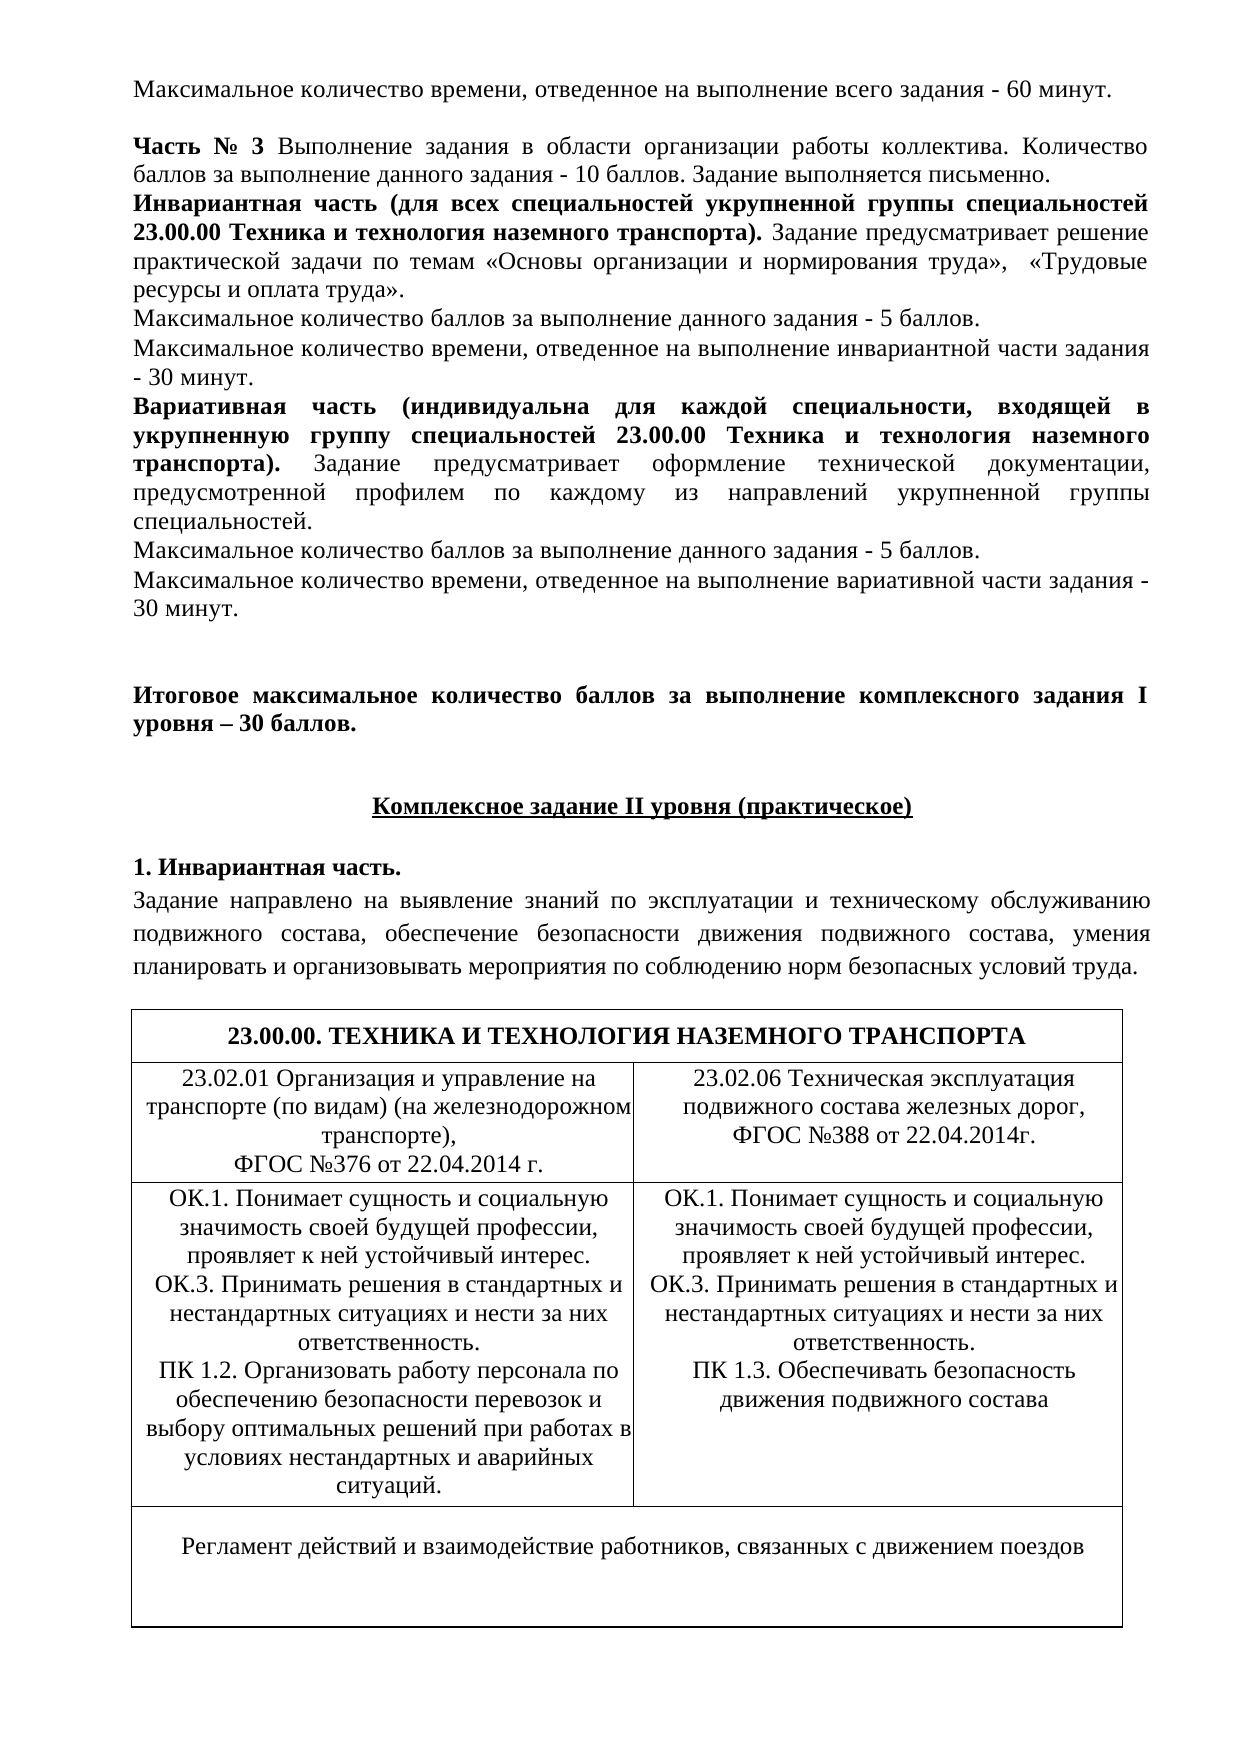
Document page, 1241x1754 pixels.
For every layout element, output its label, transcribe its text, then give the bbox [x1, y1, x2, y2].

text Инвариантная часть (для всех специальностей укрупненной группы специальностей 23.00.00 Техника и технология наземного транспорта). Задание предусматривает решение практической задачи по темам «Основы организации и нормирования труда», «Трудовые ресурсы и оплата труда». [133, 188, 1149, 303]
text Максимальное количество времени, отведенное на выполнение вариативной части задания - 30 минут. [133, 565, 1152, 622]
table_cell 23.02.01 Организация и управление на транспорте (по видам) (на железнодорожном транспорте), ФГОС №376 от 22.04.2014 г. [132, 1063, 633, 1182]
table_cell Регламент действий и взаимодействие работников, связанных с движением поездов [132, 1507, 1122, 1626]
text Итоговое максимальное количество баллов за выполнение комплексного задания I уровня – 30 баллов. [133, 680, 1149, 737]
table_header 23.00.00. ТЕХНИКА И ТЕХНОЛОГИЯ НАЗЕМНОГО ТРАНСПОРТА [132, 1010, 1122, 1062]
text Максимальное количество баллов за выполнение данного задания - 5 баллов. [133, 303, 1152, 332]
text Максимальное количество времени, отведенное на выполнение всего задания - 60 минут. [133, 74, 1152, 103]
text Максимальное количество времени, отведенное на выполнение инвариантной части задания - 30 минут. [133, 333, 1152, 391]
table_cell 23.02.06 Техническая эксплуатация подвижного состава железных дорог, ФГОС №388 от 22.04.2014г. [634, 1063, 1122, 1182]
text Максимальное количество баллов за выполнение данного задания - 5 баллов. [133, 535, 1152, 563]
table_cell ОК.1. Понимает сущность и социальную значимость своей будущей профессии, проявляет к ней устойчивый интерес. ОК.3. Принимать решения в стандартных и нестандартных ситуациях и нести за них ответственность. ПК 1.3. Обеспечивать безопасность движения подвижного состава [634, 1183, 1122, 1506]
text Задание направлено на выявление знаний по эксплуатации и техническому обслуживанию подвижного состава, обеспечение безопасности движения подвижного состава, умения планировать и организовывать мероприятия по соблюдению норм безопасных условий труда. [133, 885, 1152, 980]
text Вариативная часть (индивидуальна для каждой специальности, входящей в укрупненную группу специальностей 23.00.00 Техника и технология наземного транспорта). Задание предусматривает оформление технической документации, предусмотренной профилем по каждому из направлений укрупненной группы специальностей. [133, 391, 1152, 535]
table_cell ОК.1. Понимает сущность и социальную значимость своей будущей профессии, проявляет к ней устойчивый интерес. ОК.3. Принимать решения в стандартных и нестандартных ситуациях и нести за них ответственность. ПК 1.2. Организовать работу персонала по обеспечению безопасности перевозок и выбору оптимальных решений при работах в условиях нестандартных и аварийных ситуаций. [132, 1183, 633, 1506]
text 1. Инвариантная часть. [133, 852, 1152, 881]
text Часть № 3 Выполнение задания в области организации работы коллектива. Количество баллов за выполнение данного задания - 10 баллов. Задание выполняется письменно. [133, 131, 1149, 188]
text Комплексное задание II уровня (практическое) [133, 795, 1152, 820]
